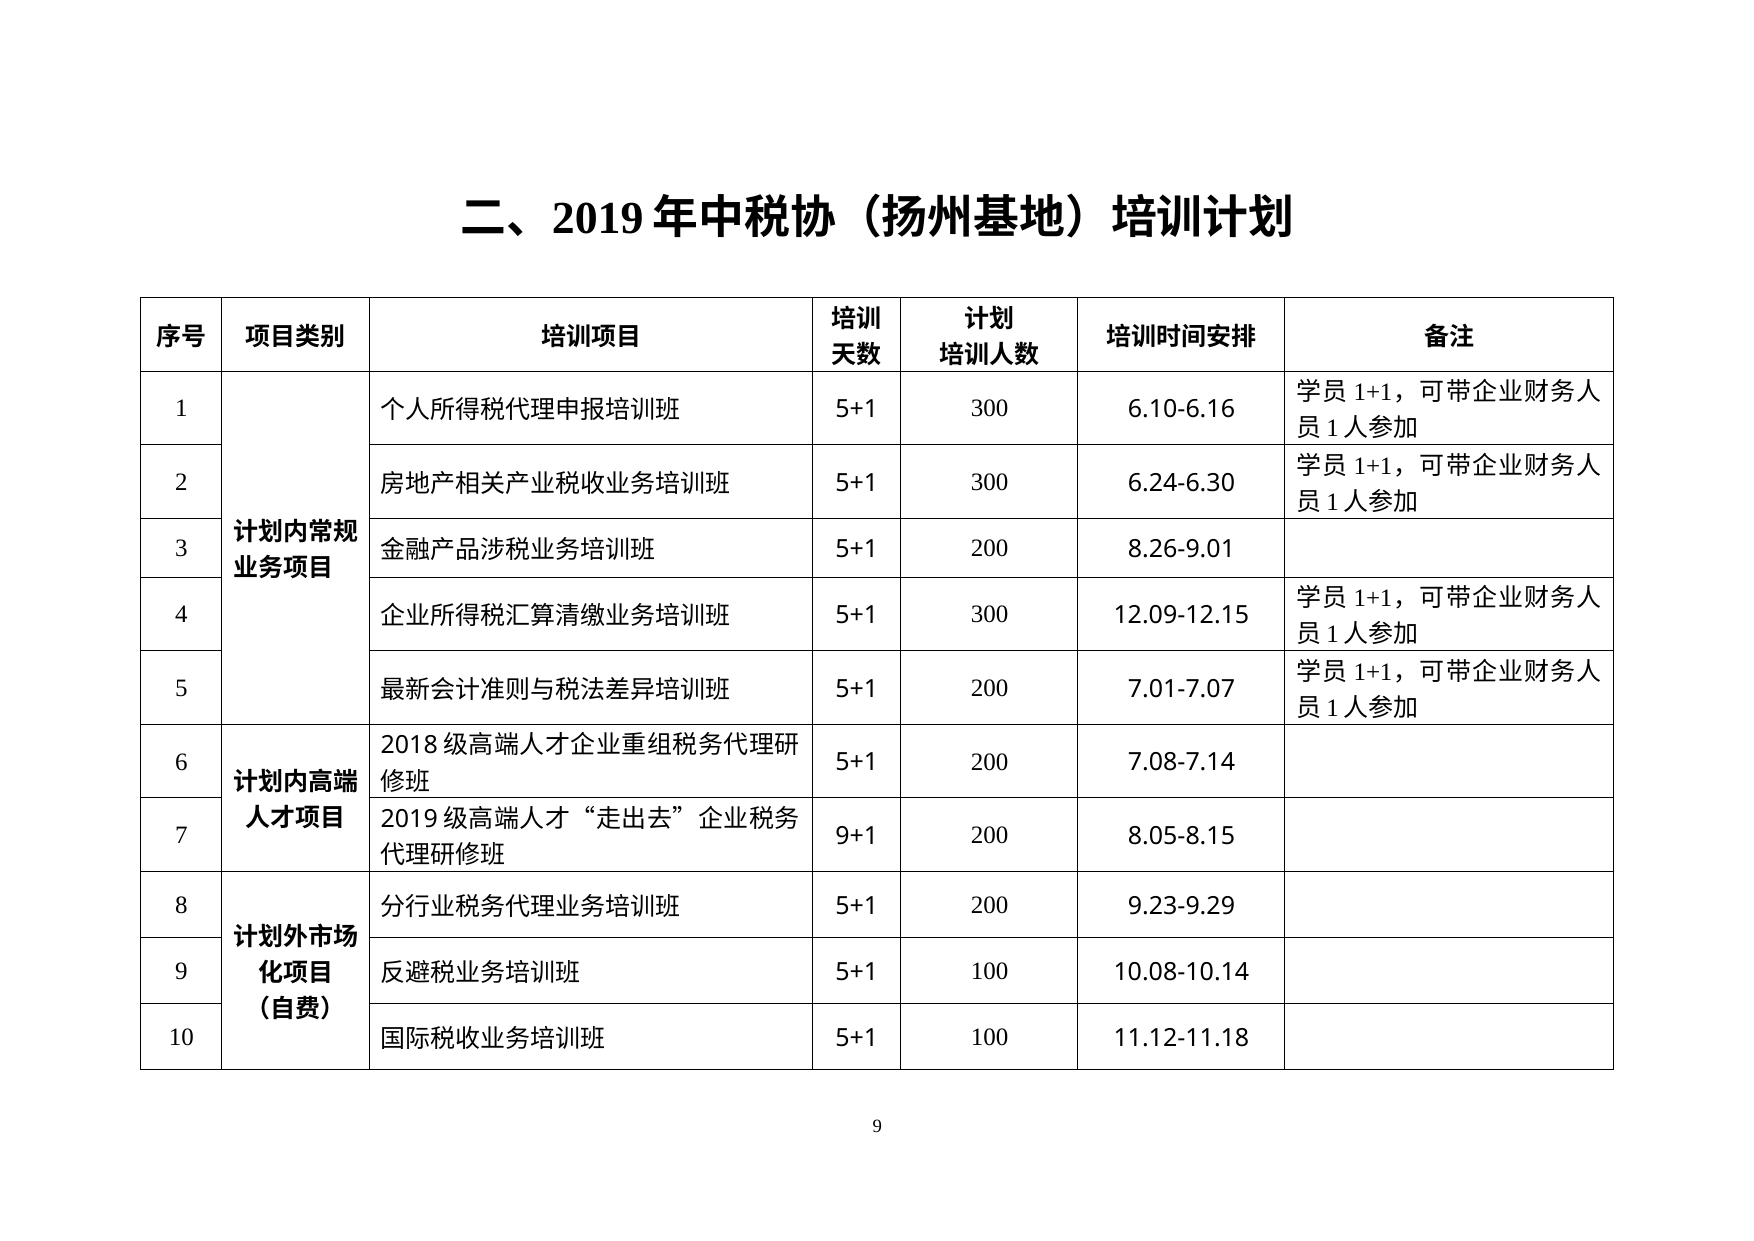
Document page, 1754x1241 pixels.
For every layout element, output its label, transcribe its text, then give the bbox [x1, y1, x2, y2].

table_cell 2019级高端人才“走出去”企业税务代理研修班 [370, 798, 812, 871]
table_header 培训天数 [813, 298, 900, 371]
table_cell 5+1 [813, 725, 900, 797]
table_cell 分行业税务代理业务培训班 [370, 872, 812, 937]
table_cell [1285, 519, 1613, 577]
table_cell 11.12-11.18 [1078, 1004, 1284, 1069]
table_cell 6.24-6.30 [1078, 445, 1284, 518]
table_cell 10 [141, 1004, 221, 1069]
table_cell 9.23-9.29 [1078, 872, 1284, 937]
table_cell 个人所得税代理申报培训班 [370, 372, 812, 444]
table_cell 计划内常规业务项目 [222, 372, 369, 724]
table_cell 9+1 [813, 798, 900, 871]
table_cell 计划外市场化项目 （自费） [222, 872, 369, 1069]
table_cell 6.10-6.16 [1078, 372, 1284, 444]
table_cell 反避税业务培训班 [370, 938, 812, 1003]
table_cell 学员1+1，可带企业财务人员1人参加 [1285, 651, 1613, 724]
table_cell 5+1 [813, 372, 900, 444]
table_header 计划 培训人数 [901, 298, 1077, 371]
table_cell 2 [141, 445, 221, 518]
table_cell 10.08-10.14 [1078, 938, 1284, 1003]
table_cell [1285, 725, 1613, 797]
table_cell 7 [141, 798, 221, 871]
table_cell 200 [901, 872, 1077, 937]
table_header 培训时间安排 [1078, 298, 1284, 371]
table_cell 3 [141, 519, 221, 577]
table_cell 企业所得税汇算清缴业务培训班 [370, 578, 812, 650]
table_cell 5+1 [813, 578, 900, 650]
table_cell 4 [141, 578, 221, 650]
table_cell 200 [901, 798, 1077, 871]
table_cell 200 [901, 651, 1077, 724]
table_cell 8.05-8.15 [1078, 798, 1284, 871]
table_header 培训项目 [370, 298, 812, 371]
table_cell 学员1+1，可带企业财务人员1人参加 [1285, 578, 1613, 650]
table_cell 金融产品涉税业务培训班 [370, 519, 812, 577]
table_cell 12.09-12.15 [1078, 578, 1284, 650]
table_cell 学员1+1，可带企业财务人员1人参加 [1285, 372, 1613, 444]
table_cell 5 [141, 651, 221, 724]
table_cell 5+1 [813, 519, 900, 577]
table_cell [1285, 1004, 1613, 1069]
table_cell 9 [141, 938, 221, 1003]
table_cell 5+1 [813, 445, 900, 518]
table_cell 300 [901, 372, 1077, 444]
table_cell 计划内高端人才项目 [222, 725, 369, 871]
table_header 项目类别 [222, 298, 369, 371]
table_cell 100 [901, 1004, 1077, 1069]
table_cell 学员1+1，可带企业财务人员1人参加 [1285, 445, 1613, 518]
table_cell 8 [141, 872, 221, 937]
table_cell 6 [141, 725, 221, 797]
table_cell 5+1 [813, 1004, 900, 1069]
table_cell 7.01-7.07 [1078, 651, 1284, 724]
table_cell 1 [141, 372, 221, 444]
table_cell 8.26-9.01 [1078, 519, 1284, 577]
table_cell [1285, 872, 1613, 937]
table_cell 2018级高端人才企业重组税务代理研修班 [370, 725, 812, 797]
table_cell 最新会计准则与税法差异培训班 [370, 651, 812, 724]
table_header 备注 [1285, 298, 1613, 371]
table_cell 5+1 [813, 872, 900, 937]
table_cell 国际税收业务培训班 [370, 1004, 812, 1069]
table_cell 5+1 [813, 651, 900, 724]
table_header 序号 [141, 298, 221, 371]
table_cell 200 [901, 519, 1077, 577]
table_cell [1285, 798, 1613, 871]
table_cell 300 [901, 578, 1077, 650]
table_cell 房地产相关产业税收业务培训班 [370, 445, 812, 518]
table_cell 5+1 [813, 938, 900, 1003]
table_cell [1285, 938, 1613, 1003]
subtitle 二、2019年中税协（扬州基地）培训计划 [150, 165, 1604, 263]
table_cell 200 [901, 725, 1077, 797]
table_cell 7.08-7.14 [1078, 725, 1284, 797]
table_cell 100 [901, 938, 1077, 1003]
table_cell 300 [901, 445, 1077, 518]
